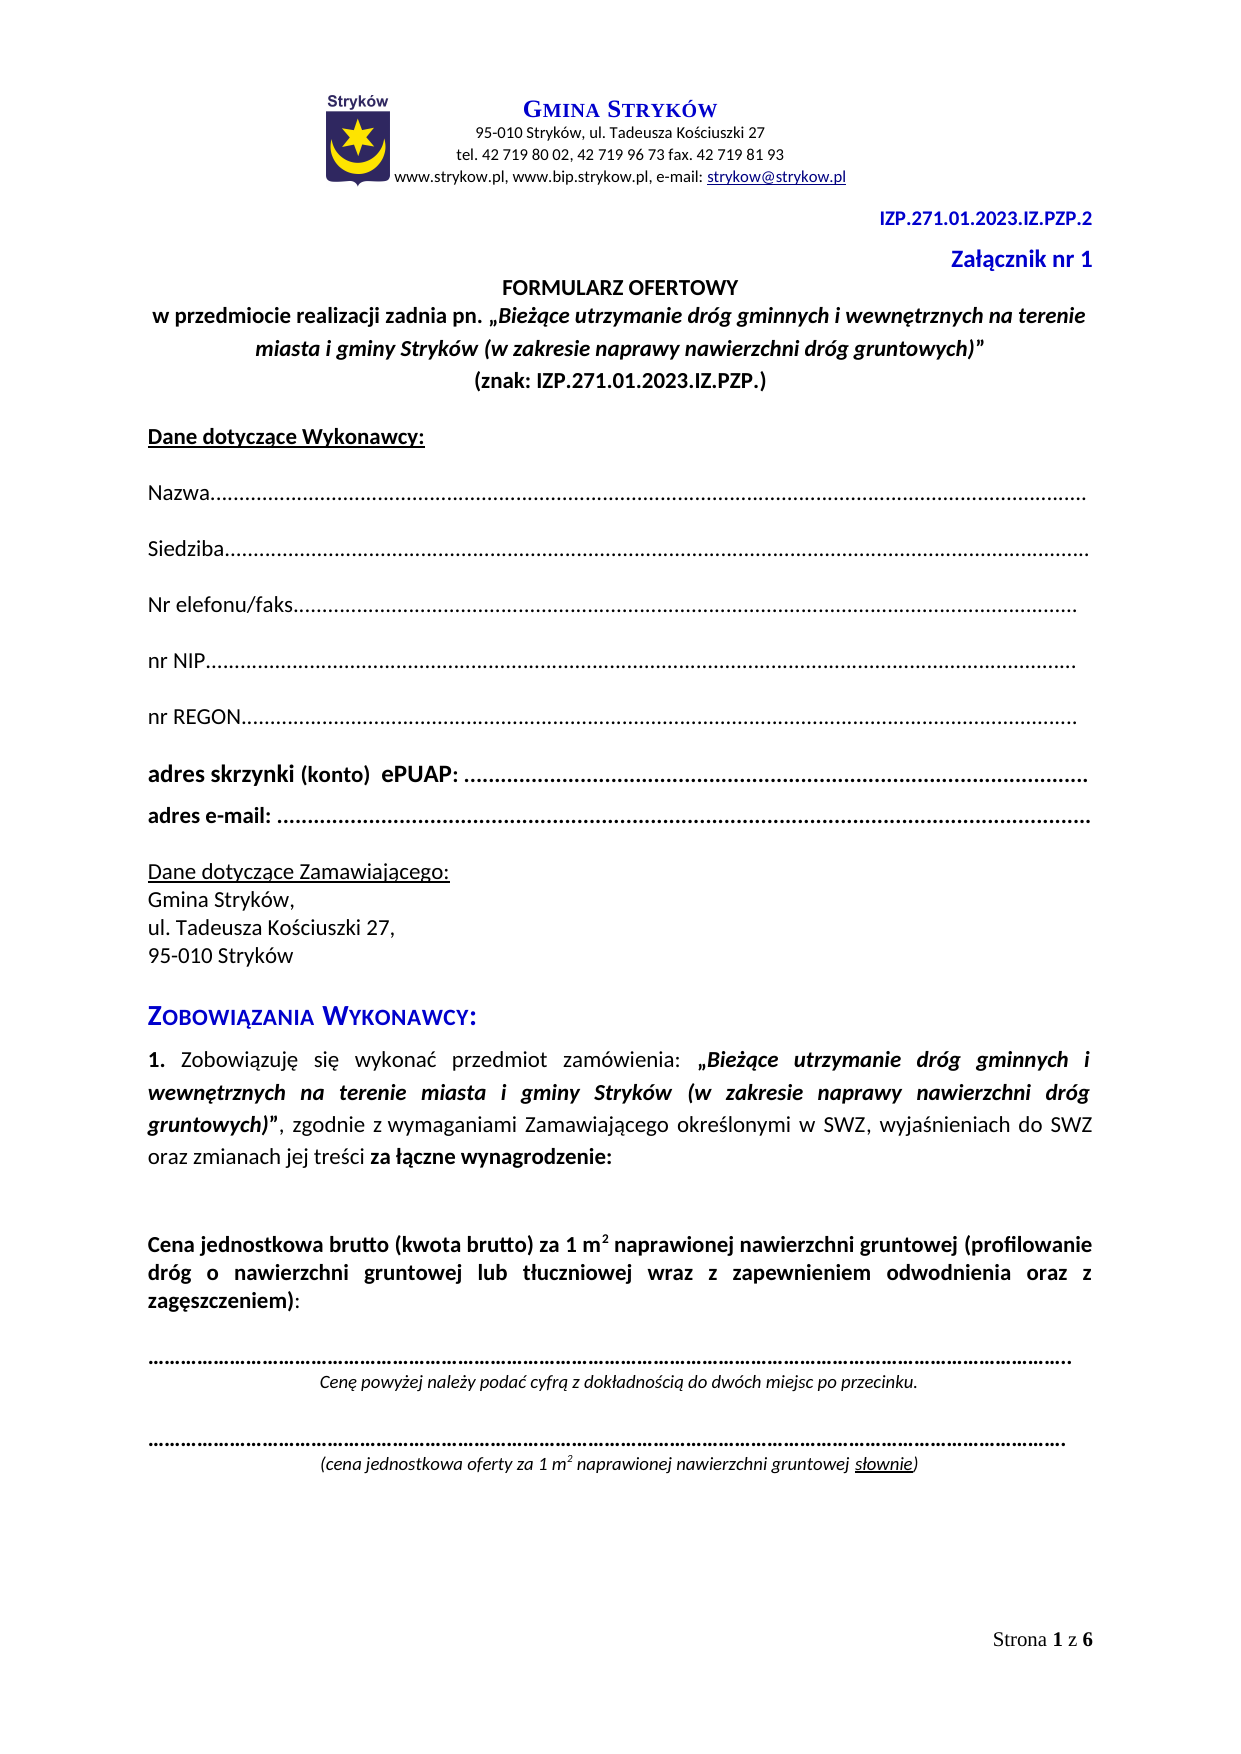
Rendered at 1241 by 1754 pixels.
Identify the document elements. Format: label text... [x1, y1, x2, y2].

text Zobowiązania Wykonawcy: [148, 997, 1093, 1033]
text Nazwa........................................................................................................................................................ [148, 478, 1093, 506]
text adres e-mail: ..................................................................................................................................... [148, 801, 1093, 829]
text Nr elefonu/faks........................................................................................................................................ [148, 590, 1093, 618]
text nr NIP....................................................................................................................................................... [148, 646, 1093, 674]
text nr REGON................................................................................................................................................. [148, 702, 1093, 730]
text Dane dotyczące Zamawiającego: [148, 857, 1093, 885]
text 95-010 Stryków [148, 941, 1093, 969]
text Dane dotyczące Wykonawcy: [148, 422, 1093, 450]
text …………………………………………………………………………………………………………………………………………………….. [148, 1342, 1093, 1370]
picture [326, 95, 390, 187]
text (znak: IZP.271.01.2023.IZ.PZP.) [148, 366, 1093, 394]
text ul. Tadeusza Kościuszki 27, [148, 913, 1093, 941]
text w przedmiocie realizacji zadnia pn. „Bieżące utrzymanie dróg gminnych i wewnętrznych na terenie miasta i gminy Stryków (w zakresie naprawy nawierzchni dróg gruntowych)” [148, 302, 1093, 362]
text Cena jednostkowa brutto (kwota brutto) za 1 m2 naprawionej nawierzchni gruntowej (profilowanie dróg o nawierzchni gruntowej lub tłuczniowej wraz z zapewnieniem odwodnienia oraz z zagęszczeniem): [148, 1230, 1093, 1314]
text Załącznik nr 1 [148, 243, 1093, 273]
text Gmina Stryków, [148, 885, 1093, 913]
text Cenę powyżej należy podać cyfrą z dokładnością do dwóch miejsc po przecinku. [148, 1370, 1093, 1393]
text Siedziba...................................................................................................................................................... [148, 534, 1093, 562]
text adres skrzynki (konto) ePUAP: ...................................................................................................... [148, 758, 1093, 789]
text (cena jednostkowa oferty za 1 m2 naprawionej nawierzchni gruntowej słownie) [148, 1452, 1093, 1475]
text FORMULARZ OFERTOWY [148, 273, 1093, 302]
text ……………………………………………………………………………………………………………………………………………………. [148, 1424, 1093, 1452]
text 1. Zobowiązuję się wykonać przedmiot zamówienia: „Bieżące utrzymanie dróg gminnych i wewnętrznych na terenie miasta i gminy Stryków (w zakresie naprawy nawierzchni dróg gruntowych)”, zgodnie z wymaganiami Zamawiającego określonymi w SWZ, wyjaśnieniach do SWZ oraz zmianach jej treści za łączne wynagrodzenie: [148, 1046, 1093, 1170]
